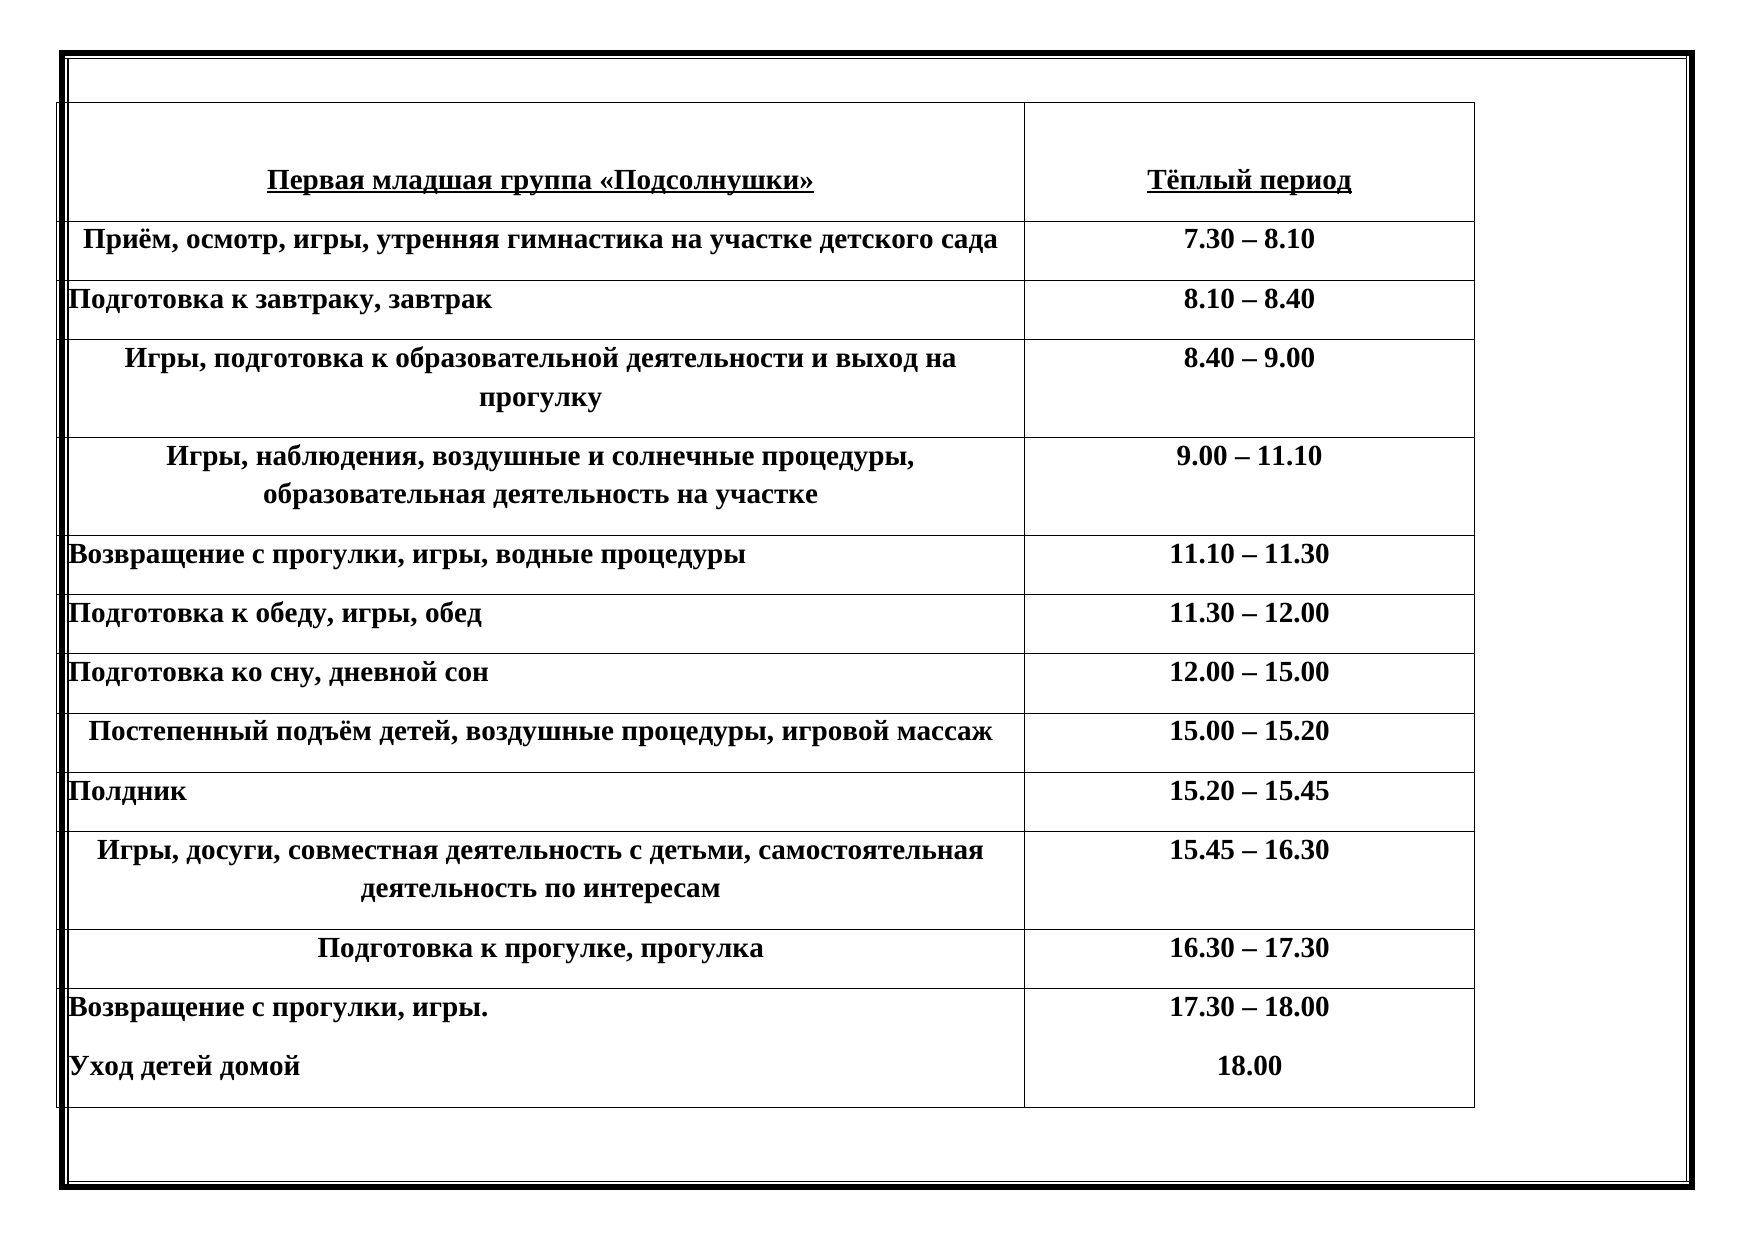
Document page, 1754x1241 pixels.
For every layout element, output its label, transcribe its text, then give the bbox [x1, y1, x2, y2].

table_cell 7.30 – 8.10 [1025, 222, 1474, 280]
table_cell Первая младшая группа «Подсолнушки» [69, 103, 1024, 221]
table_cell Подготовка ко сну, дневной сон [69, 654, 1024, 712]
table_cell 9.00 – 11.10 [1025, 438, 1474, 535]
table_cell 15.45 – 16.30 [1025, 832, 1474, 929]
table_cell 15.00 – 15.20 [1025, 714, 1474, 772]
table_cell Игры, досуги, совместная деятельность с детьми, самостоятельная деятельность по интересам [69, 832, 1024, 929]
table_cell 15.20 – 15.45 [1025, 773, 1474, 831]
table_cell 8.40 – 9.00 [1025, 340, 1474, 437]
table_cell Подготовка к прогулке, прогулка [69, 930, 1024, 988]
table_cell Возвращение с прогулки, игры, водные процедуры [69, 536, 1024, 594]
table_cell 11.30 – 12.00 [1025, 595, 1474, 653]
table_cell Полдник [69, 773, 1024, 831]
table_cell Приём, осмотр, игры, утренняя гимнастика на участке детского сада [69, 222, 1024, 280]
table_cell Подготовка к обеду, игры, обед [69, 595, 1024, 653]
table_cell Постепенный подъём детей, воздушные процедуры, игровой массаж [69, 714, 1024, 772]
table_cell 8.10 – 8.40 [1025, 281, 1474, 339]
table_cell Тёплый период [1025, 103, 1474, 221]
table_cell 12.00 – 15.00 [1025, 654, 1474, 712]
table_cell Игры, наблюдения, воздушные и солнечные процедуры, образовательная деятельность на участке [69, 438, 1024, 535]
table_cell Возвращение с прогулки, игры. Уход детей домой [69, 989, 1024, 1107]
table_cell Подготовка к завтраку, завтрак [69, 281, 1024, 339]
table_cell 16.30 – 17.30 [1025, 930, 1474, 988]
table_cell Игры, подготовка к образовательной деятельности и выход на прогулку [69, 340, 1024, 437]
table_cell 11.10 – 11.30 [1025, 536, 1474, 594]
table_cell 17.30 – 18.00 18.00 [1025, 989, 1474, 1107]
